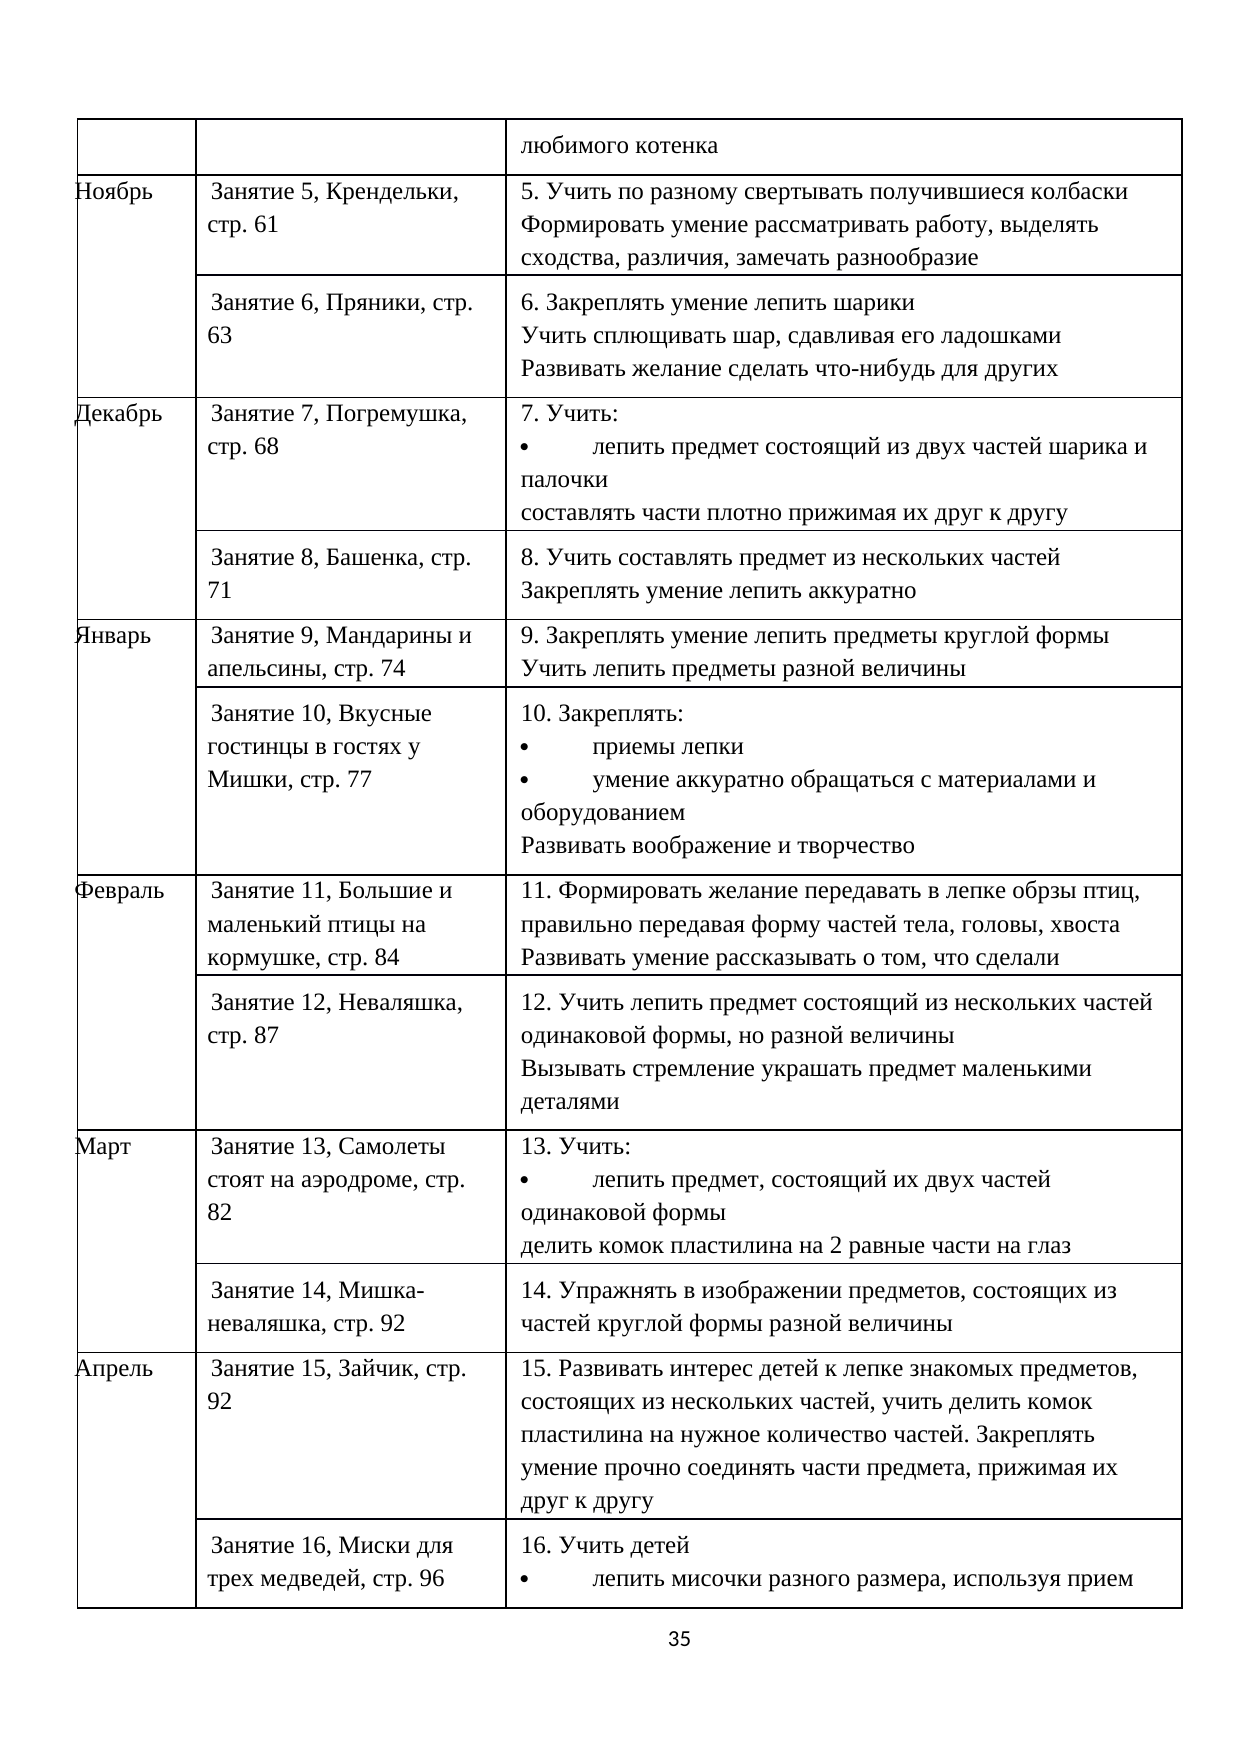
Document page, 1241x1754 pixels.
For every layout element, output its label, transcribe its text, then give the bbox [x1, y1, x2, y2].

table_cell Занятие 14, Мишка-неваляшка, стр. 92 [197, 1264, 505, 1352]
table_cell Апрель [78, 1353, 195, 1607]
table_cell 5. Учить по разному свертывать получившиеся колбаски Формировать умение рассматривать работу, выделять сходства, различия, замечать разнообразие [507, 176, 1181, 274]
table_cell 14. Упражнять в изображении предметов, состоящих из частей круглой формы разной величины [507, 1264, 1181, 1352]
table_cell Занятие 5, Крендельки, стр. 61 [197, 176, 505, 274]
table_cell Занятие 10, Вкусные гостинцы в гостях у Мишки, стр. 77 [197, 688, 505, 874]
table_cell Март [78, 1131, 195, 1352]
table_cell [197, 1520, 505, 1607]
table_cell Занятие 13, Самолеты стоят на аэродроме, стр. 82 [197, 1131, 505, 1263]
table_cell Занятие 15, Зайчик, стр. 92 [197, 1353, 505, 1518]
table_cell Январь [78, 620, 195, 874]
table_cell Занятие 9, Мандарины и апельсины, стр. 74 [197, 620, 505, 686]
table_cell 7. Учить: лепить предмет состоящий из двух частей шарика и палочки составлять части плотно прижимая их друг к другу [507, 398, 1181, 530]
table_cell 10. Закреплять: приемы лепки умение аккуратно обращаться с материалами и оборудованием Развивать воображение и творчество [507, 688, 1181, 874]
table_cell Февраль [78, 876, 195, 1129]
table_cell Занятие 11, Большие и маленький птицы на кормушке, стр. 84 [197, 876, 505, 974]
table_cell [507, 120, 1181, 174]
table_cell 9. Закреплять умение лепить предметы круглой формы Учить лепить предметы разной величины [507, 620, 1181, 686]
table_cell Занятие 6, Пряники, стр. 63 [197, 276, 505, 396]
table_cell Занятие 12, Неваляшка, стр. 87 [197, 976, 505, 1129]
table_cell 13. Учить: лепить предмет, состоящий их двух частей одинаковой формы делить комок пластилина на 2 равные части на глаз [507, 1131, 1181, 1263]
table_cell 8. Учить составлять предмет из нескольких частей Закреплять умение лепить аккуратно [507, 531, 1181, 619]
table_cell Декабрь [78, 398, 195, 619]
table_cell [507, 1520, 1181, 1607]
table_cell 6. Закреплять умение лепить шарики Учить сплющивать шар, сдавливая его ладошками Развивать желание сделать что-нибудь для других [507, 276, 1181, 396]
table_cell 12. Учить лепить предмет состоящий из нескольких частей одинаковой формы, но разной величины Вызывать стремление украшать предмет маленькими деталями [507, 976, 1181, 1129]
table_cell 11. Формировать желание передавать в лепке обрзы птиц, правильно передавая форму частей тела, головы, хвоста Развивать умение рассказывать о том, что сделали [507, 876, 1181, 974]
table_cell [197, 120, 505, 174]
table_cell 15. Развивать интерес детей к лепке знакомых предметов, состоящих из нескольких частей, учить делить комок пластилина на нужное количество частей. Закреплять умение прочно соединять части предмета, прижимая их друг к другу [507, 1353, 1181, 1518]
table_cell Ноябрь [78, 176, 195, 396]
table_cell Занятие 8, Башенка, стр. 71 [197, 531, 505, 619]
table_cell Занятие 7, Погремушка, стр. 68 [197, 398, 505, 530]
